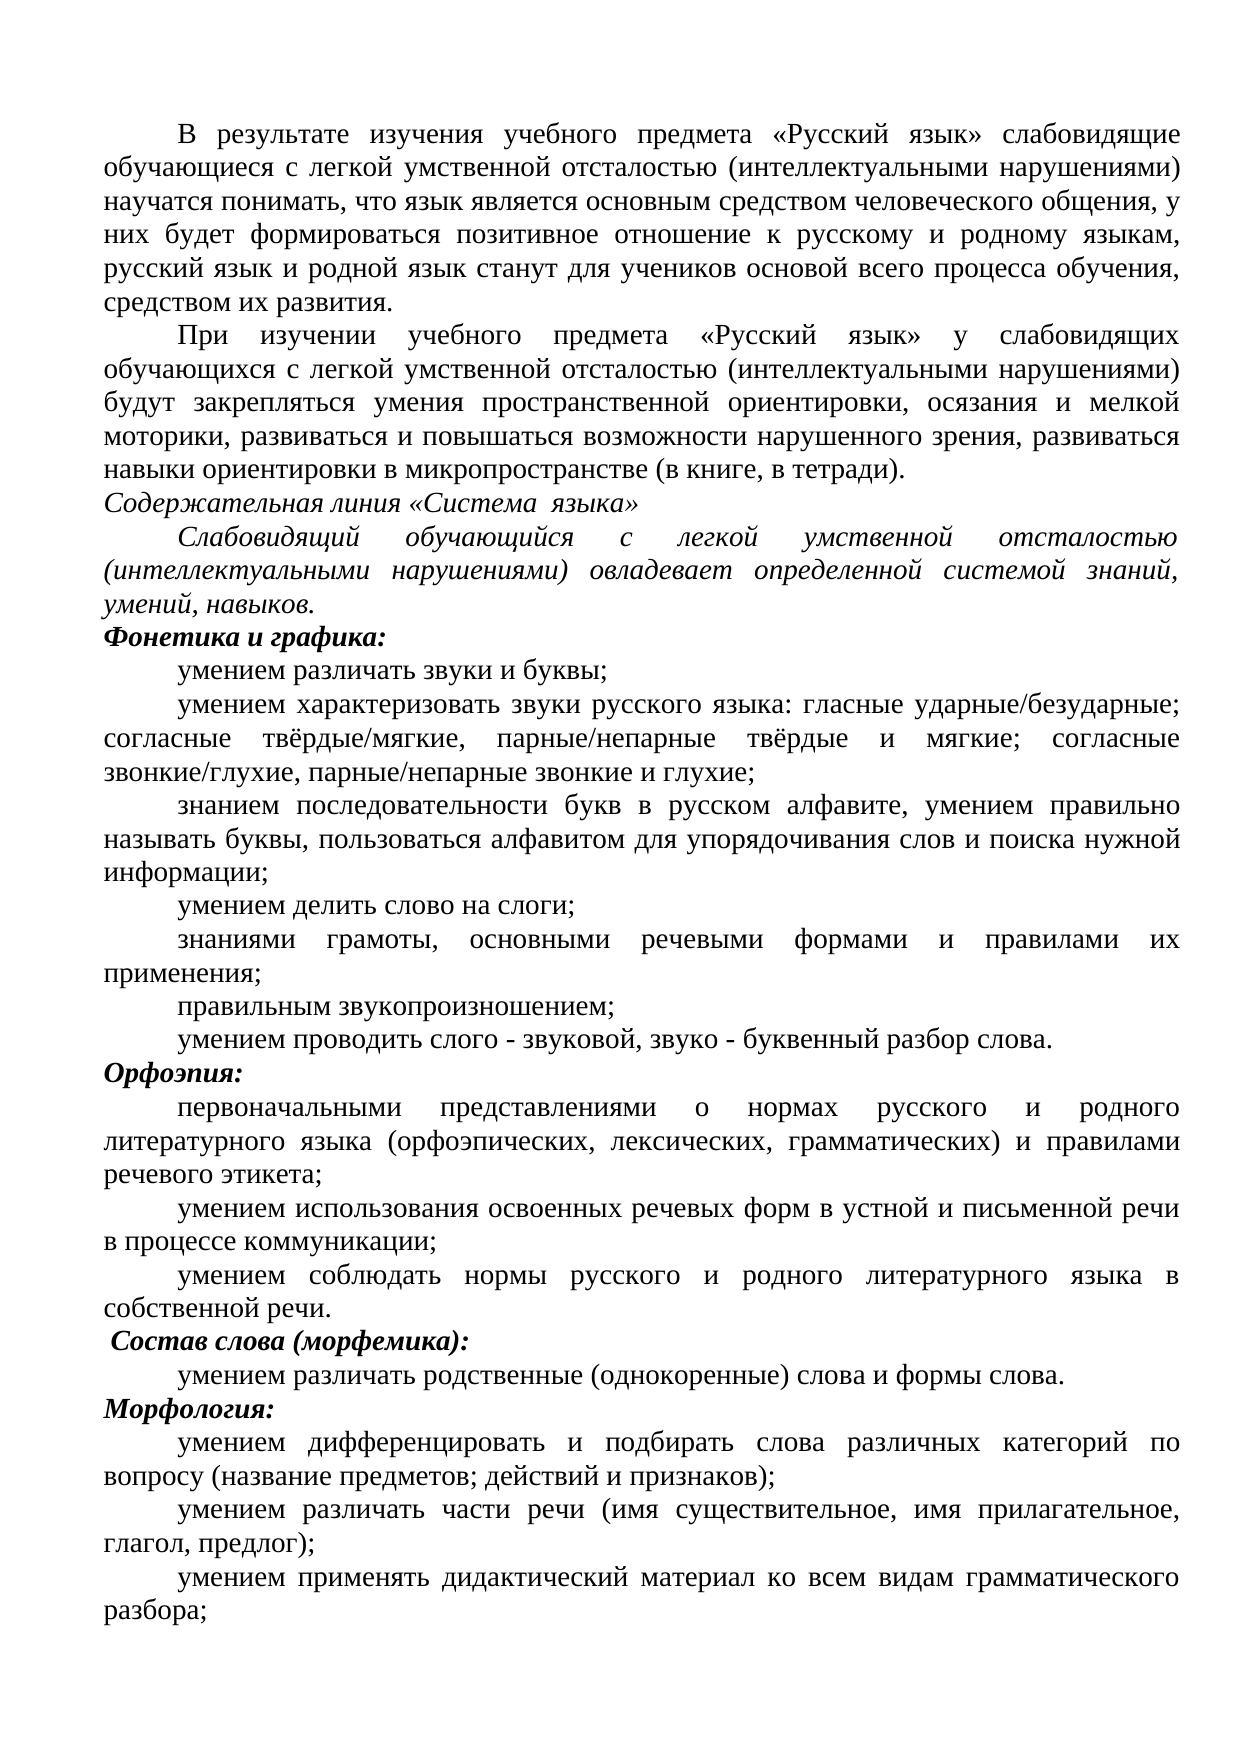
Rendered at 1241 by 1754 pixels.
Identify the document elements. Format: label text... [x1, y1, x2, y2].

text умением различать звуки и буквы; [177, 653, 1209, 687]
text умением дифференцировать и подбирать слова различных категорий по вопросу (название предметов; действий и признаков); [103, 1424, 1181, 1492]
text В результате изучения учебного предмета «Русский язык» слабовидящие обучающиеся с легкой умственной отсталостью (интеллектуальными нарушениями) научатся понимать, что язык является основным средством человеческого общения, у них будет формироваться позитивное отношение к русскому и родному языкам, русский язык и родной язык станут для учеников основой всего процесса обучения, средством их развития. [103, 116, 1181, 317]
text При изучении учебного предмета «Русский язык» у слабовидящих обучающихся с легкой умственной отсталостью (интеллектуальными нарушениями) будут закрепляться умения пространственной ориентировки, осязания и мелкой моторики, развиваться и повышаться возможности нарушенного зрения, развиваться навыки ориентировки в микропространстве (в книге, в тетради). [103, 317, 1181, 485]
subtitle Фонетика и графика: [103, 619, 1209, 653]
text знанием последовательности букв в русском алфавите, умением правильно называть буквы, пользоваться алфавитом для упорядочивания слов и поиска нужной информации; [103, 787, 1181, 888]
subtitle Морфология: [103, 1391, 1209, 1424]
text умением различать части речи (имя существительное, имя прилагательное, глагол, предлог); [103, 1492, 1181, 1559]
subtitle Состав слова (морфемика): [110, 1324, 1209, 1357]
text Слабовидящий обучающийся с легкой умственной отсталостью (интеллектуальными нарушениями) овладевает определенной системой знаний, умений, навыков. [103, 519, 1181, 619]
text умением различать родственные (однокоренные) слова и формы слова. [177, 1357, 1209, 1391]
text умением использования освоенных речевых форм в устной и письменной речи в процессе коммуникации; [103, 1190, 1181, 1257]
text умением проводить слого - звуковой, звуко - буквенный разбор слова. [177, 1022, 1209, 1056]
text первоначальными представлениями о нормах русского и родного литературного языка (орфоэпических, лексических, грамматических) и правилами речевого этикета; [103, 1089, 1181, 1190]
text умением делить слово на слоги; [177, 888, 1209, 921]
text умением применять дидактический материал ко всем видам грамматического разбора; [103, 1559, 1181, 1626]
text умением характеризовать звуки русского языка: гласные ударные/безударные; согласные твёрдые/мягкие, парные/непарные твёрдые и мягкие; согласные звонкие/глухие, парные/непарные звонкие и глухие; [103, 687, 1181, 787]
text знаниями грамоты, основными речевыми формами и правилами их применения; [103, 921, 1181, 988]
text умением соблюдать нормы русского и родного литературного языка в собственной речи. [103, 1257, 1181, 1324]
text Содержательная линия «Система языка» [103, 485, 1209, 519]
subtitle Орфоэпия: [103, 1056, 1209, 1089]
text правильным звукопроизношением; [177, 988, 1209, 1022]
